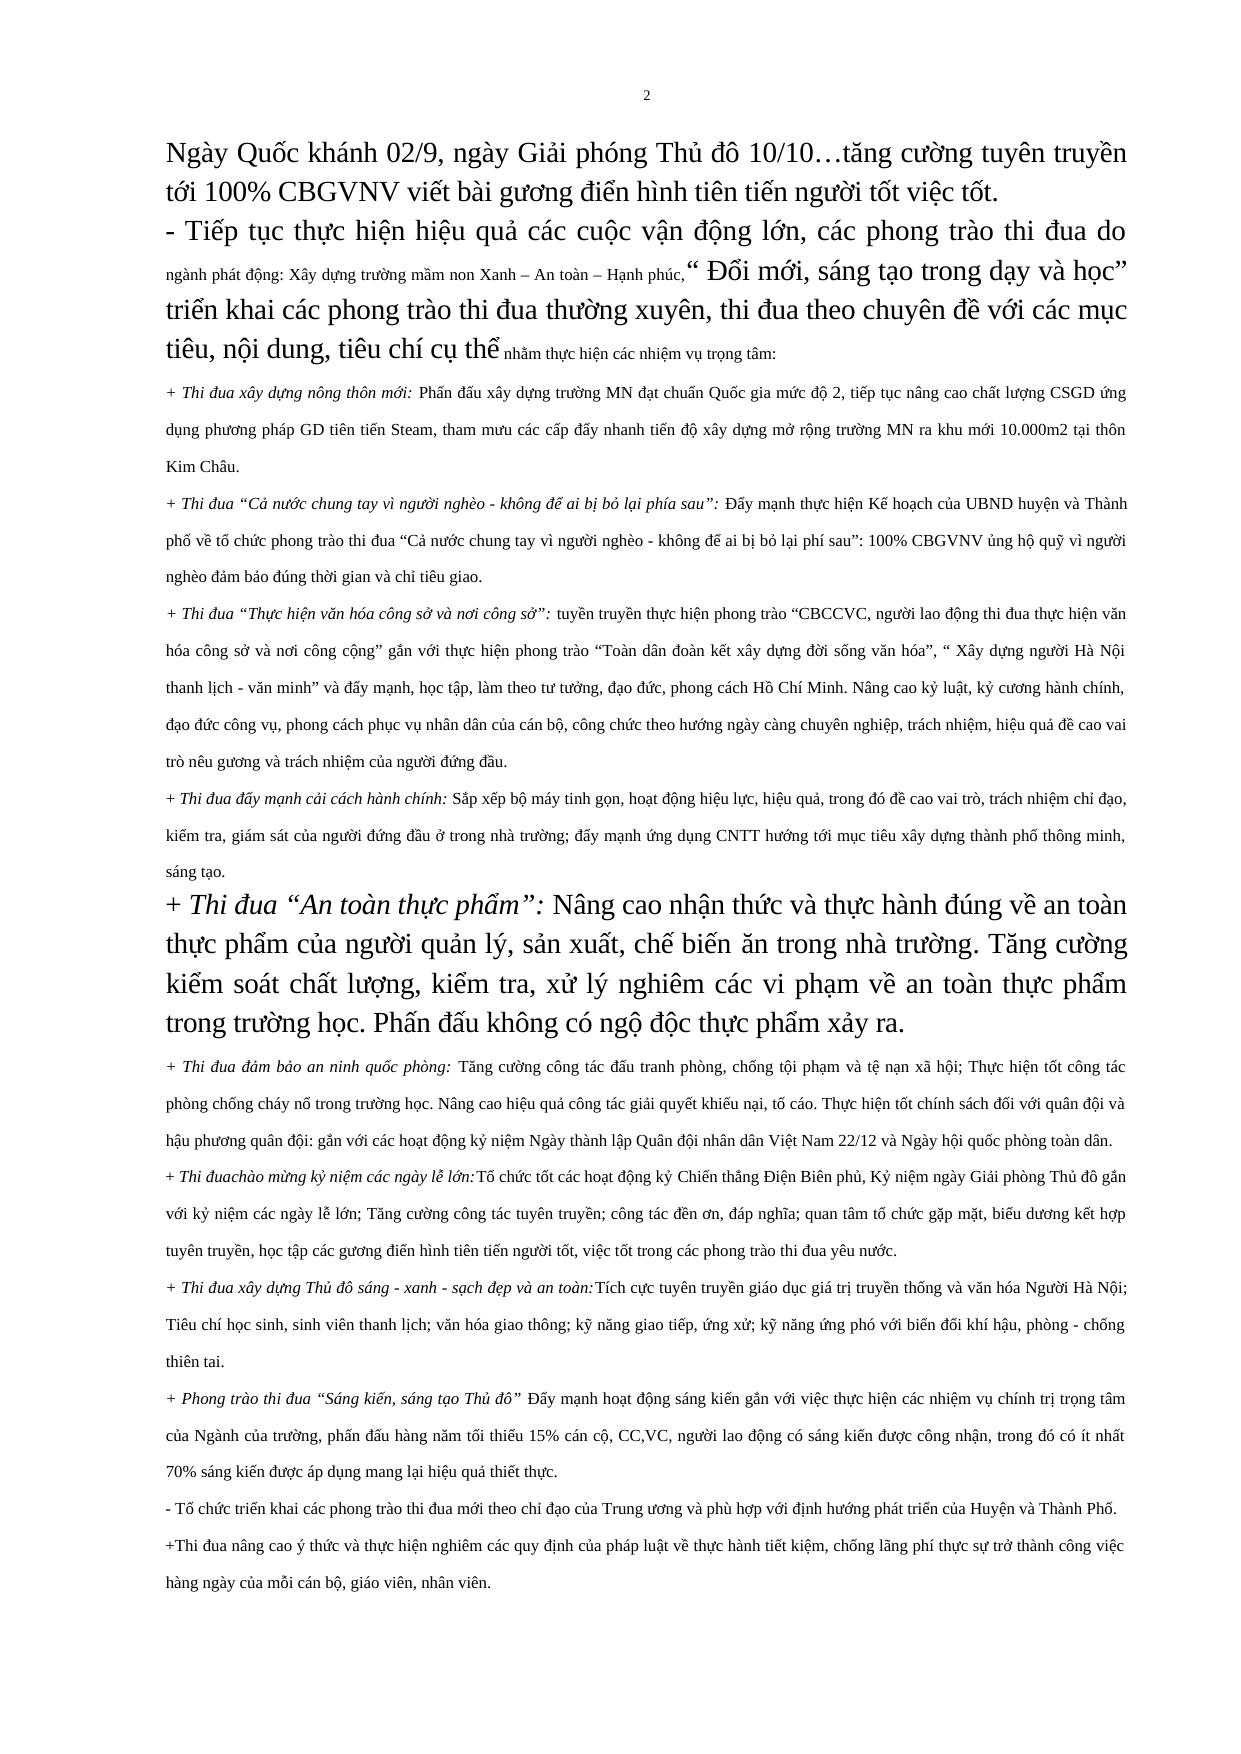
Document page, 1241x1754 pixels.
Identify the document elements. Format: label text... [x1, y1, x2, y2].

text + Thi đua “An toàn thực phẩm”: Nâng cao nhận thức và thực hành đúng về an toàn thực phẩm của người quản lý, sản xuất, chế biến ăn trong nhà trường. Tăng cường kiểm soát chất lượng, kiểm tra, xử lý nghiêm các vi phạm về an toàn thực phẩm trong trường học. Phấn đấu không có ngộ độc thực phẩm xảy ra. [165, 885, 1128, 1039]
text + Thi đua đảm bảo an ninh quốc phòng: Tăng cường công tác đấu tranh phòng, chống tội phạm và tệ nạn xã hội; Thực hiện tốt công tác phòng chống cháy nổ trong trường học. Nâng cao hiệu quả công tác giải quyết khiếu nại, tố cáo. Thực hiện tốt chính sách đối với quân đội và hậu phương quân đội: gắn với các hoạt động kỷ niệm Ngày thành lập Quân đội nhân dân Việt Nam 22/12 và Ngày hội quốc phòng toàn dân. [165, 1042, 1128, 1150]
text + Thi đua xây dựng Thủ đô sáng - xanh - sạch đẹp và an toàn:Tích cực tuyên truyền giáo dục giá trị truyền thống và văn hóa Người Hà Nội; Tiêu chí học sinh, sinh viên thanh lịch; văn hóa giao thông; kỹ năng giao tiếp, ứng xử; kỹ năng ứng phó với biển đổi khí hậu, phòng - chống thiên tai. [165, 1264, 1128, 1371]
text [165, 132, 1128, 208]
text + Thi đua “Cả nước chung tay vì người nghèo - không để ai bị bỏ lại phía sau”: Đẩy mạnh thực hiện Kế hoạch của UBND huyện và Thành phố về tổ chức phong trào thi đua “Cả nước chung tay vì người nghèo - không để ai bị bỏ lại phí sau”: 100% CBGVNV ủng hộ quỹ vì người nghèo đảm bảo đúng thời gian và chỉ tiêu giao. [165, 479, 1128, 587]
text - Tiếp tục thực hiện hiệu quả các cuộc vận động lớn, các phong trào thi đua do ngành phát động: Xây dựng trường mầm non Xanh – An toàn – Hạnh phúc,“ Đổi mới, sáng tạo trong dạy và học” triển khai các phong trào thi đua thường xuyên, thi đua theo chuyên đề với các mục tiêu, nội dung, tiêu chí cụ thể nhằm thực hiện các nhiệm vụ trọng tâm: [165, 211, 1128, 365]
text + Thi đuachào mừng kỷ niệm các ngày lễ lớn:Tổ chức tốt các hoạt động kỷ Chiến thắng Điện Biên phủ, Kỷ niệm ngày Giải phòng Thủ đô gắn với kỷ niệm các ngày lễ lớn; Tăng cường công tác tuyên truyền; công tác đền ơn, đáp nghĩa; quan tâm tổ chức gặp mặt, biểu dương kết hợp tuyên truyền, học tập các gương điển hình tiên tiến người tốt, việc tốt trong các phong trào thi đua yêu nước. [165, 1153, 1128, 1260]
text + Thi đua xây dựng nông thôn mới: Phấn đấu xây dựng trường MN đạt chuẩn Quốc gia mức độ 2, tiếp tục nâng cao chất lượng CSGD ứng dụng phương pháp GD tiên tiến Steam, tham mưu các cấp đẩy nhanh tiến độ xây dựng mở rộng trường MN ra khu mới 10.000m2 tại thôn Kim Châu. [165, 369, 1128, 476]
text + Thi đua đẩy mạnh cải cách hành chính: Sắp xếp bộ máy tinh gọn, hoạt động hiệu lực, hiệu quả, trong đó đề cao vai trò, trách nhiệm chỉ đạo, kiểm tra, giám sát của người đứng đầu ở trong nhà trường; đẩy mạnh ứng dụng CNTT hướng tới mục tiêu xây dựng thành phố thông minh, sáng tạo. [165, 774, 1128, 882]
text + Phong trào thi đua “Sáng kiến, sáng tạo Thủ đô” Đẩy mạnh hoạt động sáng kiến gắn với việc thực hiện các nhiệm vụ chính trị trọng tâm của Ngành của trường, phấn đấu hàng năm tối thiểu 15% cán cộ, CC,VC, người lao động có sáng kiến được công nhận, trong đó có ít nhất 70% sáng kiến được áp dụng mang lại hiệu quả thiết thực. [165, 1374, 1128, 1482]
text - Tổ chức triển khai các phong trào thi đua mới theo chỉ đạo của Trung ương và phù hợp với định hướng phát triển của Huyện và Thành Phố. [165, 1485, 1128, 1518]
text + Thi đua “Thực hiện văn hóa công sở và nơi công sở”: tuyền truyền thực hiện phong trào “CBCCVC, người lao động thi đua thực hiện văn hóa công sở và nơi công cộng” gắn với thực hiện phong trào “Toàn dân đoàn kết xây dựng đời sống văn hóa”, “ Xây dựng người Hà Nội thanh lịch - văn minh” và đẩy mạnh, học tập, làm theo tư tưởng, đạo đức, phong cách Hồ Chí Minh. Nâng cao kỷ luật, kỷ cương hành chính, đạo đức công vụ, phong cách phục vụ nhân dân của cán bộ, công chức theo hướng ngày càng chuyên nghiệp, trách nhiệm, hiệu quả đề cao vai trò nêu gương và trách nhiệm của người đứng đầu. [165, 590, 1128, 771]
text +Thi đua nâng cao ý thức và thực hiện nghiêm các quy định của pháp luật về thực hành tiết kiệm, chống lãng phí thực sự trở thành công việc hàng ngày của mỗi cán bộ, giáo viên, nhân viên. [165, 1522, 1128, 1592]
